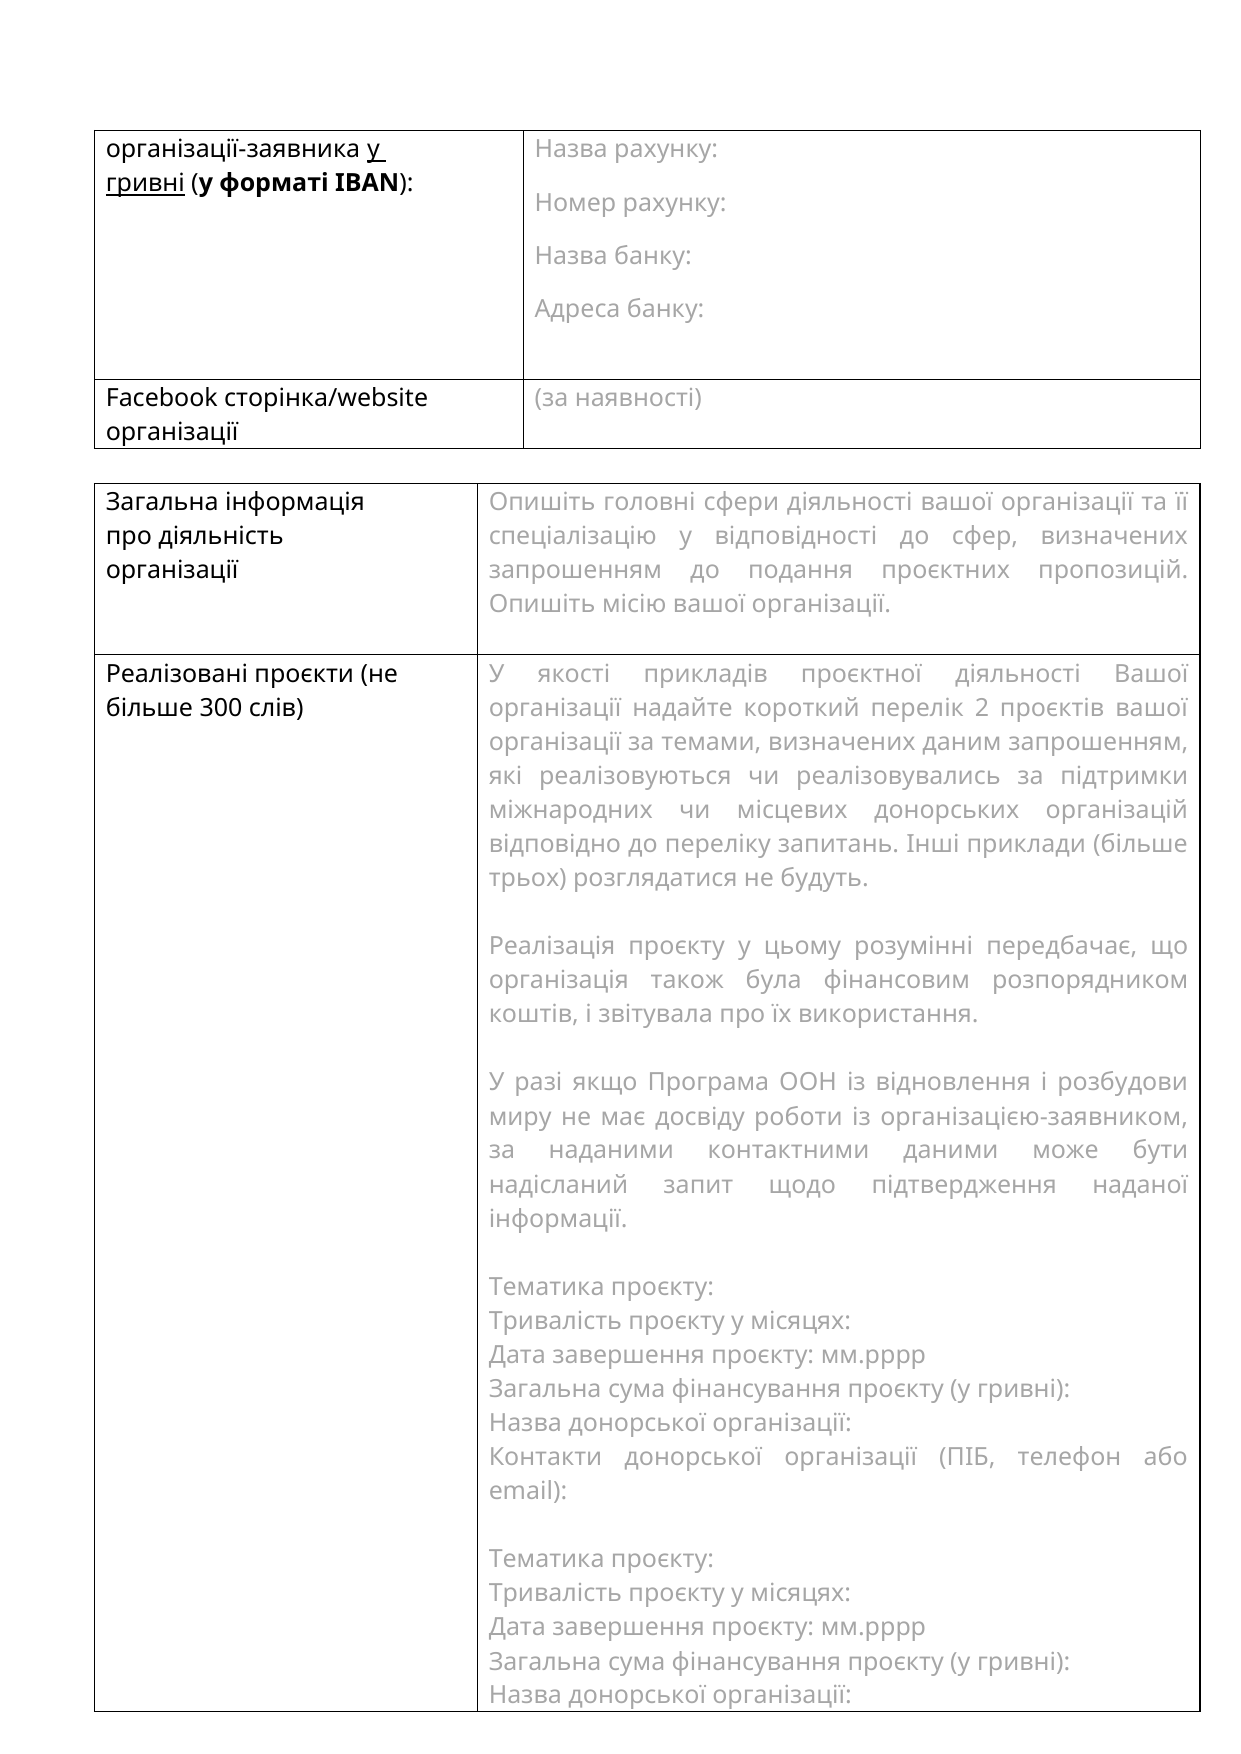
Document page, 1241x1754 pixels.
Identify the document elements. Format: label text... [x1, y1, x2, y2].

table_cell (за наявності) [524, 380, 1200, 448]
table_header Загальна інформація про діяльність організації [95, 484, 477, 654]
table_header Опишіть головні сфери діяльності вашої організації та її спеціалізацію у відповідності до сфер, визначених запрошенням до подання проєктних пропозицій. Опишіть місію вашої організації. [478, 484, 1199, 654]
table_cell Facebook сторінка/website організації [95, 380, 523, 448]
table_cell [95, 655, 477, 1711]
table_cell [524, 131, 1200, 379]
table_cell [478, 655, 1199, 1711]
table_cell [95, 131, 523, 379]
